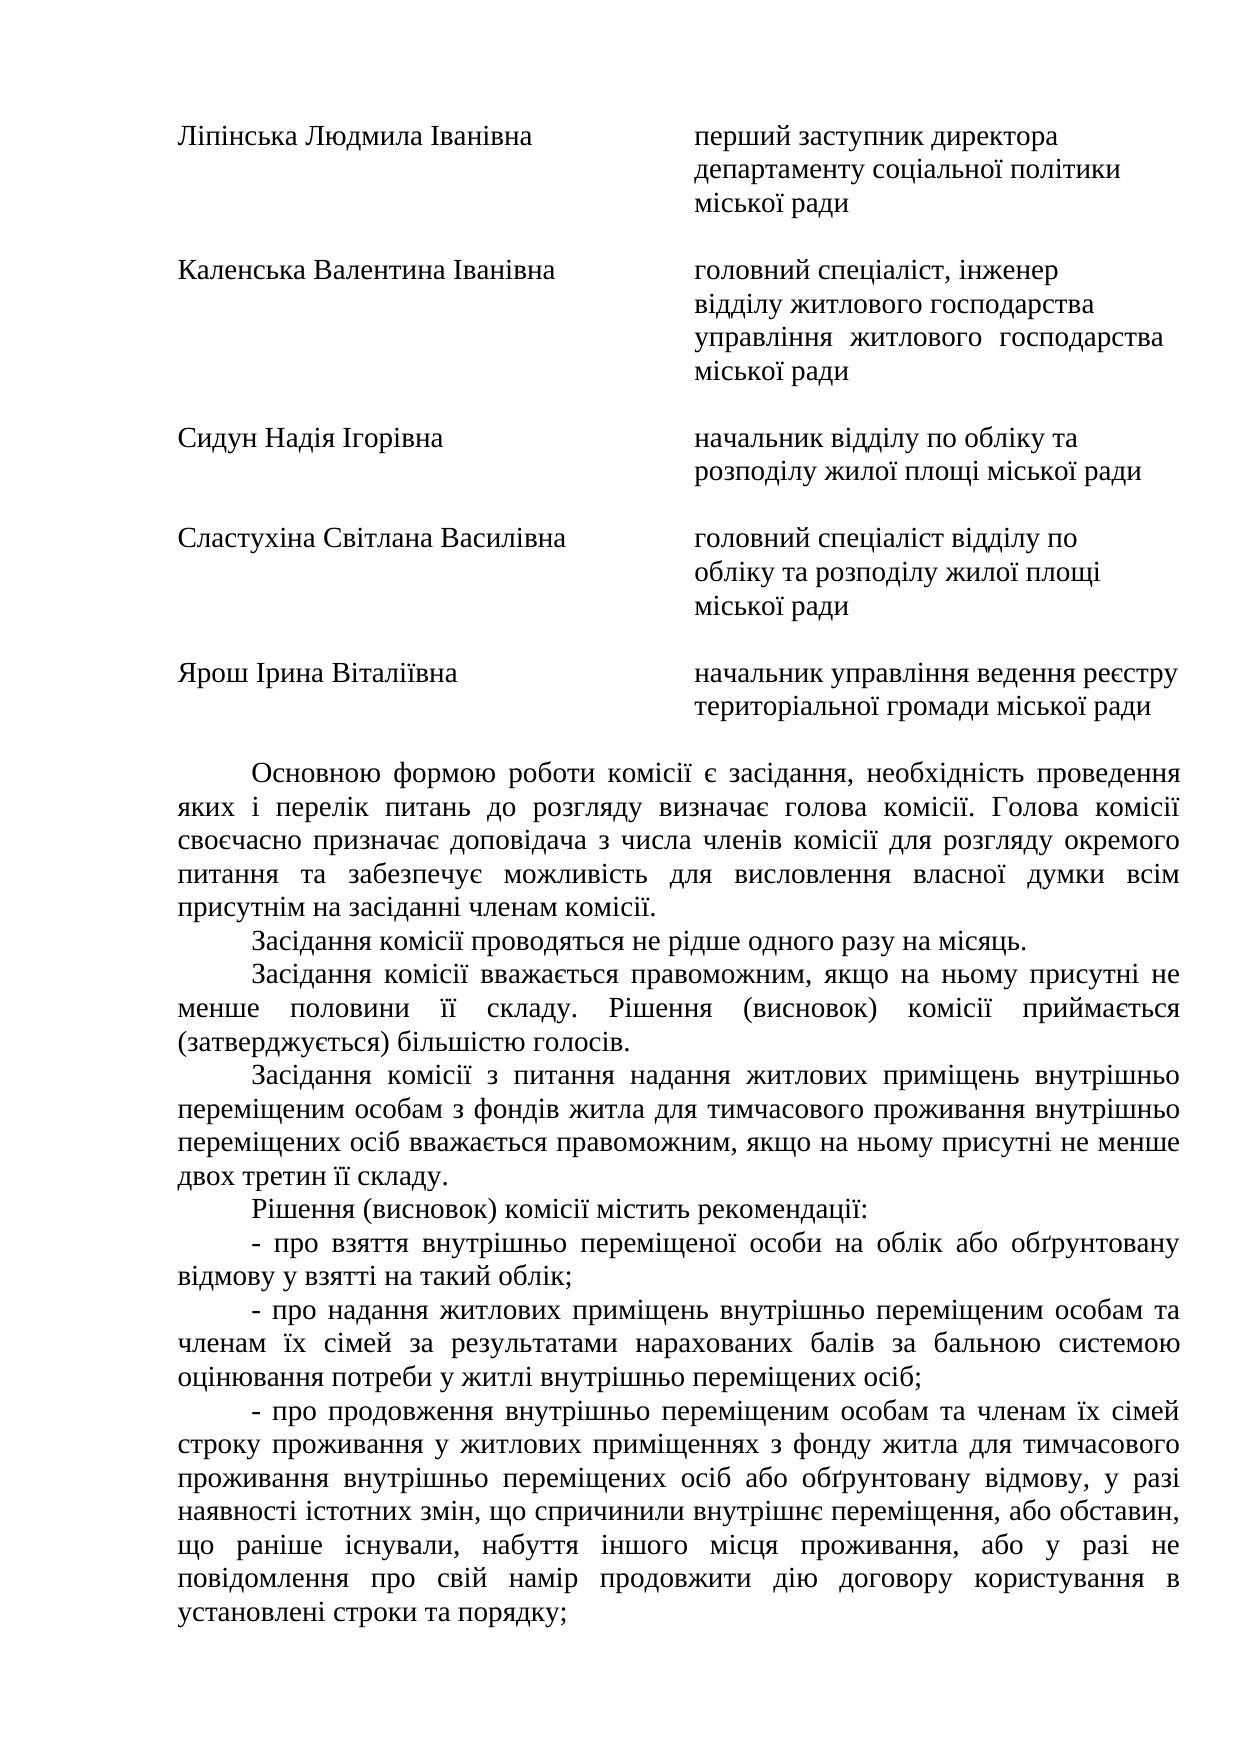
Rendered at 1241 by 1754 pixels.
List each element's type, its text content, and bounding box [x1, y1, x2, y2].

text Сластухіна Світлана Василівна головний спеціаліст відділу по обліку та розподілу жилої площі [177, 521, 1181, 588]
text - про надання житлових приміщень внутрішньо переміщеним особам та членам їх сімей за результатами нарахованих балів за бальною системою оцінювання потреби у житлі внутрішньо переміщених осіб; [177, 1292, 1181, 1393]
text Каленська Валентина Іванівна головний спеціаліст, інженер відділу житлового господарства управління житлового господарства міської ради [177, 252, 1181, 386]
text - про взяття внутрішньо переміщеної особи на облік або обґрунтовану відмову у взятті на такий облік; [177, 1225, 1181, 1292]
text Сидун Надія Ігорівна начальник відділу по обліку та розподілу жилої площі міської ради [177, 420, 1181, 487]
text територіальної громади міської ради [177, 688, 1181, 722]
text Засідання комісії з питання надання житлових приміщень внутрішньо переміщеним особам з фондів житла для тимчасового проживання внутрішньо переміщених осіб вважається правоможним, якщо на ньому присутні не менше двох третин її складу. Рішення (висновок) комісії містить рекомендації: [177, 1057, 1181, 1225]
text Ярош Ірина Віталіївна начальник управління ведення реєстру [177, 655, 1181, 688]
text міської ради [177, 588, 1181, 621]
text Основною формою роботи комісії є засідання, необхідність проведення яких і перелік питань до розгляду визначає голова комісії. Голова комісії своєчасно призначає доповідача з числа членів комісії для розгляду окремого питання та забезпечує можливість для висловлення власної думки всім присутнім на засіданні членам комісії. [177, 755, 1181, 923]
text - про продовження внутрішньо переміщеним особам та членам їх сімей строку проживання у житлових приміщеннях з фонду житла для тимчасового проживання внутрішньо переміщених осіб або обґрунтовану відмову, у разі наявності істотних змін, що спричинили внутрішнє переміщення, або обставин, що раніше існували, набуття іншого місця проживання, або у разі не повідомлення про свій намір продовжити дію договору користування в установлені строки та порядку; [177, 1393, 1181, 1627]
text Ліпінська Людмила Іванівна перший заступник директора департаменту соціальної політики міської ради [177, 118, 1181, 219]
text Засідання комісії проводяться не рідше одного разу на місяць. [177, 923, 1181, 957]
text Засідання комісії вважається правоможним, якщо на ньому присутні не менше половини її складу. Рішення (висновок) комісії приймається (затверджується) більшістю голосів. [177, 957, 1181, 1057]
